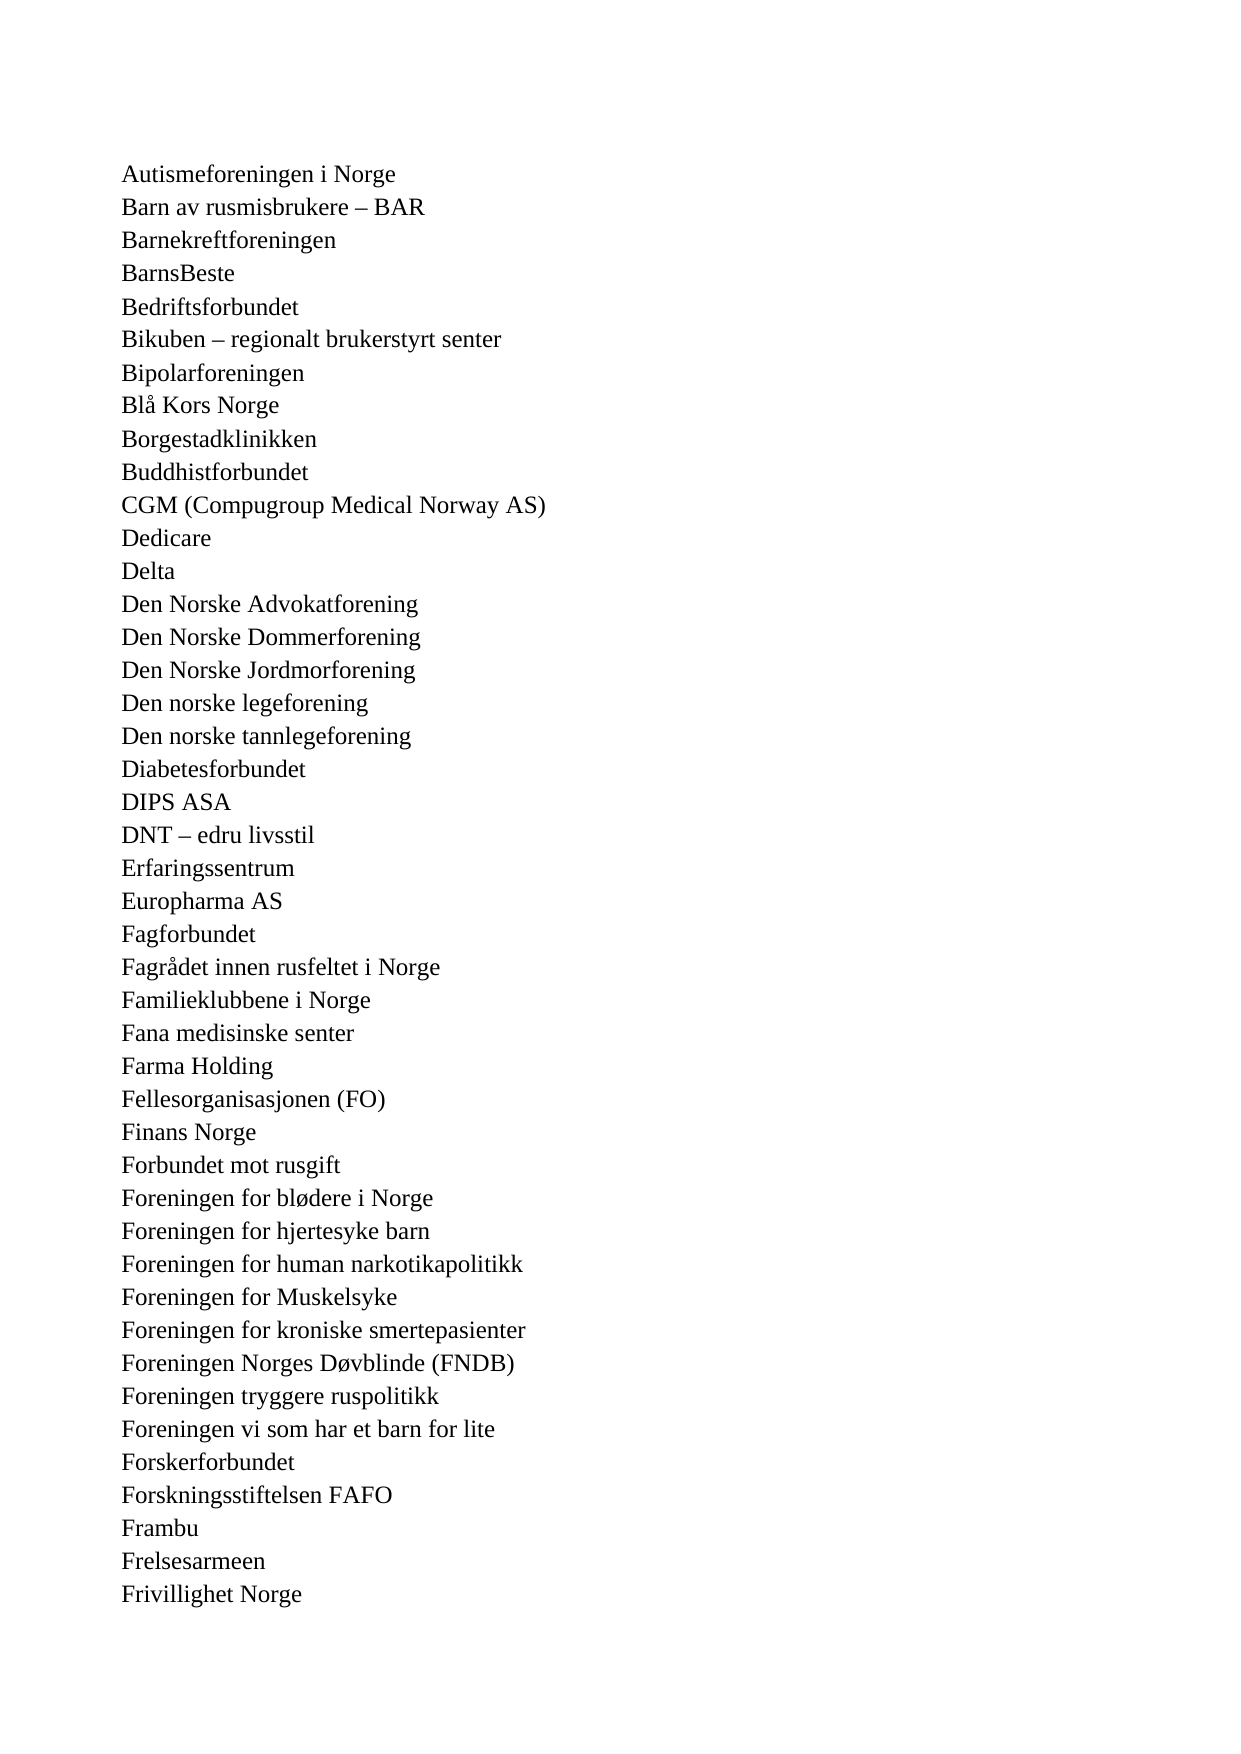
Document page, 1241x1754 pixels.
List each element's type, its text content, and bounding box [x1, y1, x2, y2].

list Bipolarforeningen [121, 358, 1119, 386]
list Foreningen for hjertesyke barn [121, 1216, 1119, 1245]
list Forskningsstiftelsen FAFO [121, 1480, 1119, 1509]
list Barnekreftforeningen [121, 226, 1119, 254]
list Den Norske Jordmorforening [121, 655, 1119, 683]
list Foreningen vi som har et barn for lite [121, 1414, 1119, 1443]
list Borgestadklinikken [121, 424, 1119, 452]
list Foreningen Norges Døvblinde (FNDB) [121, 1348, 1119, 1377]
list Dedicare [121, 523, 1119, 551]
list Blå Kors Norge [121, 391, 1119, 419]
list Autismeforeningen i Norge [121, 159, 1119, 188]
list Bedriftsforbundet [121, 292, 1119, 320]
list Delta [121, 556, 1119, 584]
list Frivillighet Norge [121, 1579, 1119, 1608]
list Foreningen for blødere i Norge [121, 1183, 1119, 1212]
list Buddhistforbundet [121, 457, 1119, 485]
list Forskerforbundet [121, 1447, 1119, 1476]
list Foreningen for Muskelsyke [121, 1282, 1119, 1311]
list CGM (Compugroup Medical Norway AS) [121, 490, 1119, 518]
list Fagrådet innen rusfeltet i Norge [121, 952, 1119, 981]
list Farma Holding [121, 1051, 1119, 1080]
list Den norske legeforening [121, 688, 1119, 717]
list Den Norske Dommerforening [121, 622, 1119, 651]
list Bikuben – regionalt brukerstyrt senter [121, 324, 1119, 353]
list DIPS ASA [121, 787, 1119, 816]
list Fana medisinske senter [121, 1018, 1119, 1047]
list Fellesorganisasjonen (FO) [121, 1084, 1119, 1113]
list Foreningen for kroniske smertepasienter [121, 1315, 1119, 1344]
list DNT – edru livsstil [121, 820, 1119, 849]
list Frambu [121, 1513, 1119, 1542]
list Familieklubbene i Norge [121, 985, 1119, 1014]
list Barn av rusmisbrukere – BAR [121, 192, 1119, 221]
list Den Norske Advokatforening [121, 589, 1119, 617]
list Finans Norge [121, 1117, 1119, 1146]
list Forbundet mot rusgift [121, 1150, 1119, 1179]
list Diabetesforbundet [121, 754, 1119, 783]
list Europharma AS [121, 886, 1119, 915]
list Foreningen for human narkotikapolitikk [121, 1249, 1119, 1278]
list Foreningen tryggere ruspolitikk [121, 1381, 1119, 1410]
list Fagforbundet [121, 919, 1119, 948]
list Frelsesarmeen [121, 1546, 1119, 1575]
list Erfaringssentrum [121, 853, 1119, 882]
list BarnsBeste [121, 258, 1119, 287]
list Den norske tannlegeforening [121, 721, 1119, 749]
